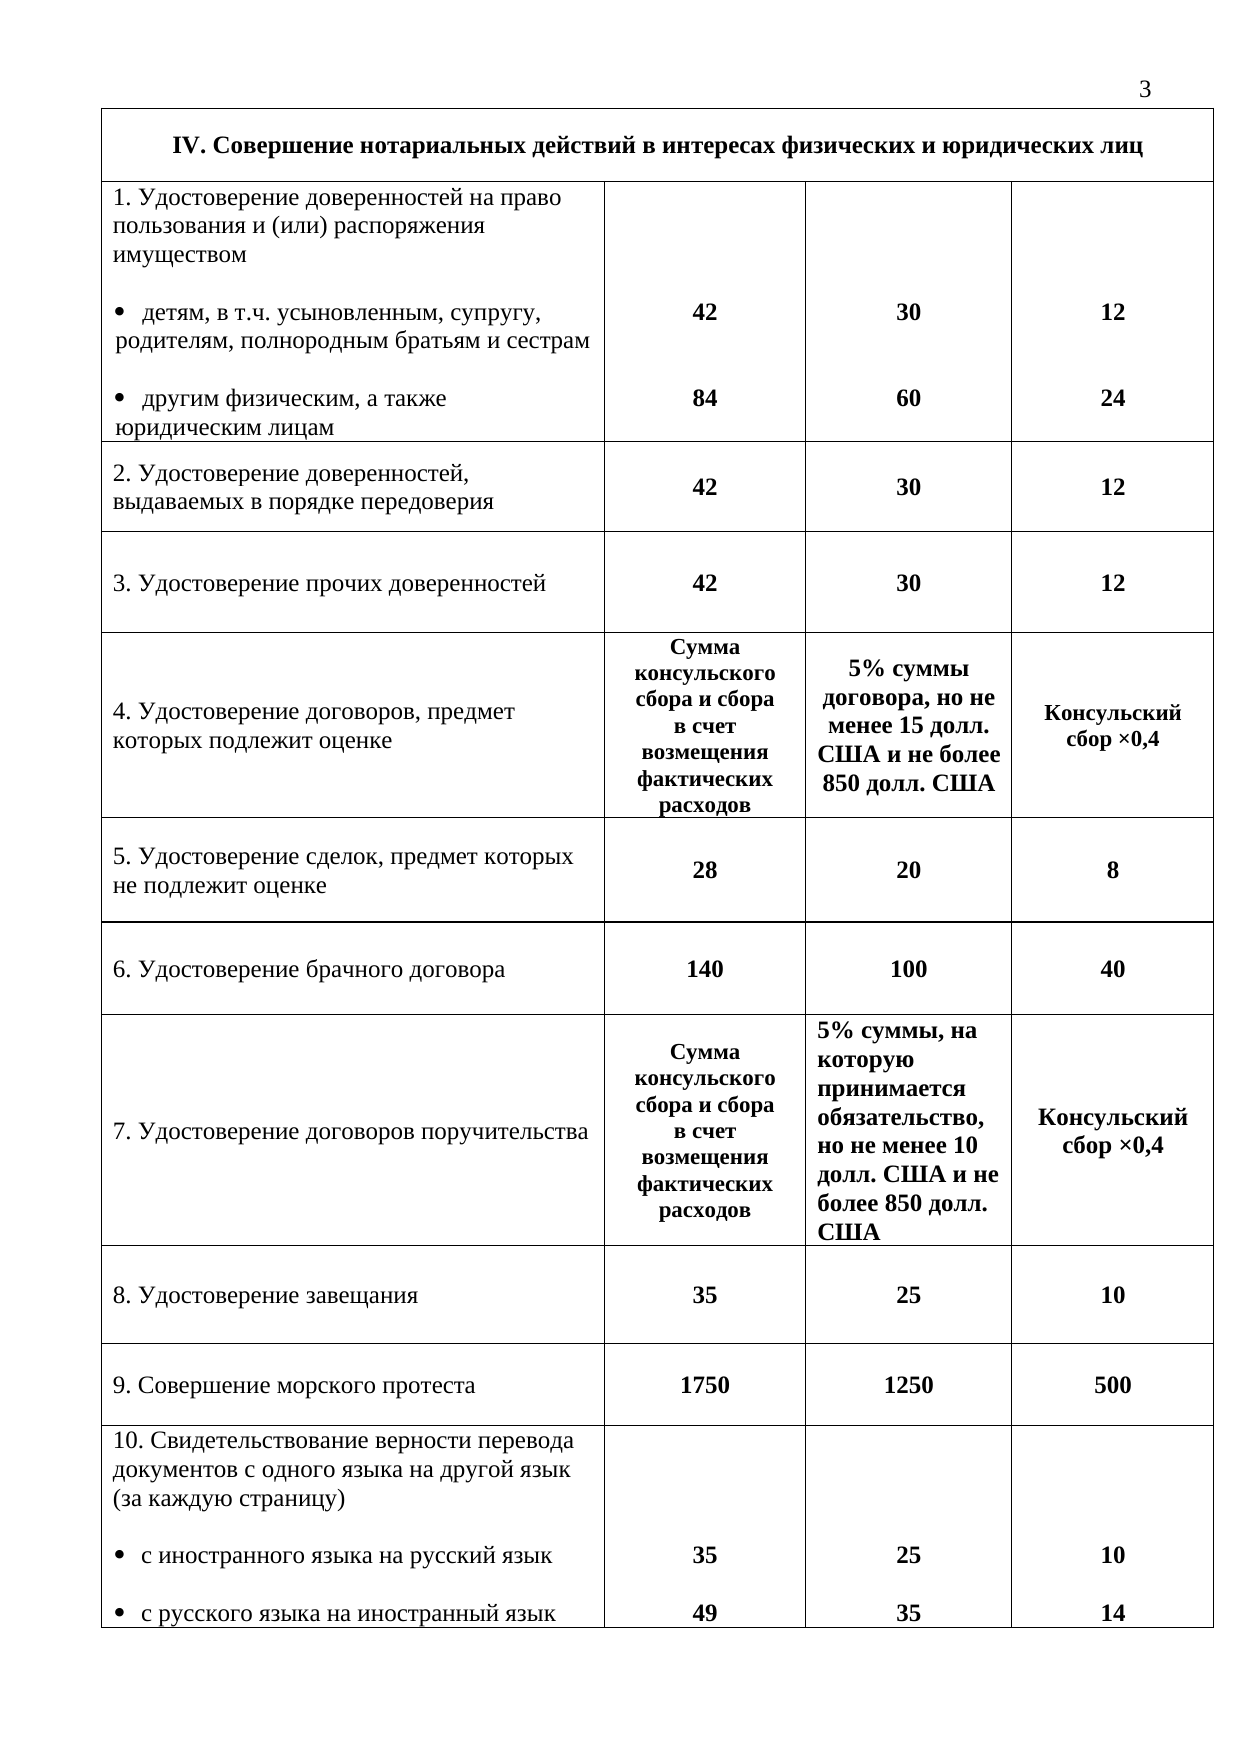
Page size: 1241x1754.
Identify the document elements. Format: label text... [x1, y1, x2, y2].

table_cell 8 [1012, 818, 1213, 921]
table_cell 5% суммы договора, но не менее 15 долл. США и не более 850 долл. США [806, 633, 1011, 817]
table_cell 42 [605, 442, 805, 531]
table_cell 1. Удостоверение доверенностей на право пользования и (или) распоряжения имуществом детям, в т.ч. усыновленным, супругу, родителям, полнородным братьям и сестрам другим физическим, а также юридическим лицам [102, 182, 604, 441]
table_cell 30 [806, 442, 1011, 531]
table_cell 42 [605, 532, 805, 632]
table_cell 10 14 [1012, 1426, 1213, 1627]
table_cell 3. Удостоверение прочих доверенностей [102, 532, 604, 632]
table_cell 100 [806, 923, 1011, 1014]
table_cell 500 [1012, 1344, 1213, 1424]
table_cell 12 [1012, 442, 1213, 531]
table_cell 5. Удостоверение сделок, предмет которых не подлежит оценке [102, 818, 604, 921]
table_cell 12 [1012, 532, 1213, 632]
table_cell Сумма консульского сбора и сбора в счет возмещения фактических расходов [605, 1015, 805, 1245]
table_cell 42 84 [605, 182, 805, 441]
table_cell Консульский сбор ×0,4 [1012, 1015, 1213, 1245]
table_cell 10. Свидетельствование верности перевода документов с одного языка на другой язык (за каждую страницу) с иностранного языка на русский язык с русского языка на иностранный язык [102, 1426, 604, 1627]
table_cell 140 [605, 923, 805, 1014]
table_cell 9. Совершение морского протеста [102, 1344, 604, 1424]
table_cell 35 [605, 1246, 805, 1343]
table_cell 25 [806, 1246, 1011, 1343]
table_cell 2. Удостоверение доверенностей, выдаваемых в порядке передоверия [102, 442, 604, 531]
table_cell 1250 [806, 1344, 1011, 1424]
table_cell Консульский сбор ×0,4 [1012, 633, 1213, 817]
table_cell 25 35 [806, 1426, 1011, 1627]
table_cell 4. Удостоверение договоров, предмет которых подлежит оценке [102, 633, 604, 817]
table_cell 40 [1012, 923, 1213, 1014]
table_cell 1750 [605, 1344, 805, 1424]
table_cell Сумма консульского сбора и сбора в счет возмещения фактических расходов [605, 633, 805, 817]
table_cell 28 [605, 818, 805, 921]
table_cell 30 60 [806, 182, 1011, 441]
table_cell 12 24 [1012, 182, 1213, 441]
table_cell 5% суммы, на которую принимается обязательство, но не менее 10 долл. США и не более 850 долл. США [806, 1015, 1011, 1245]
table_cell IV. Совершение нотариальных действий в интересах физических и юридических лиц [102, 109, 1213, 181]
table_cell 30 [806, 532, 1011, 632]
table_cell 8. Удостоверение завещания [102, 1246, 604, 1343]
table_cell 10 [1012, 1246, 1213, 1343]
table_cell 7. Удостоверение договоров поручительства [102, 1015, 604, 1245]
table_cell 20 [806, 818, 1011, 921]
table_cell 6. Удостоверение брачного договора [102, 923, 604, 1014]
table_cell 35 49 [605, 1426, 805, 1627]
